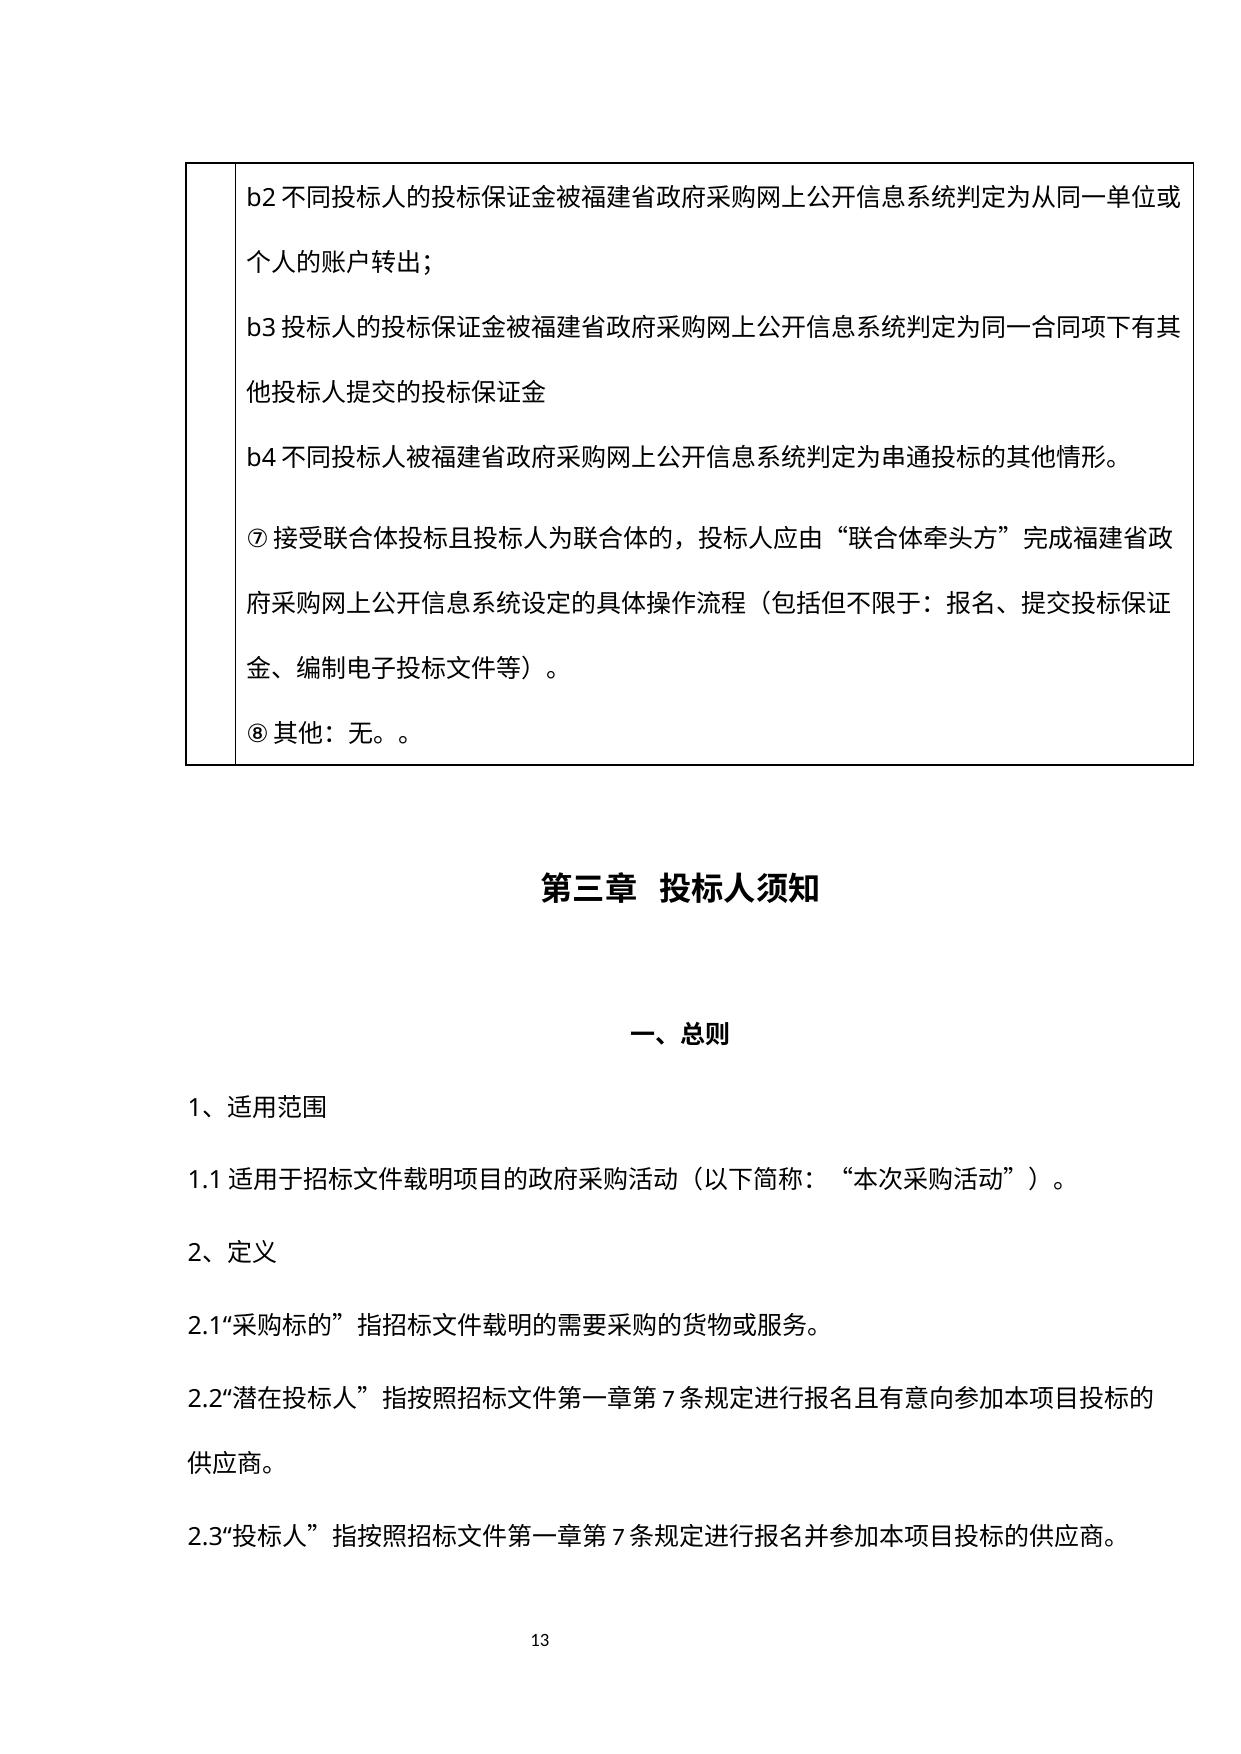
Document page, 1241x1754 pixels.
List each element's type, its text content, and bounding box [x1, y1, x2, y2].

text 1、适用范围 [187, 1073, 1173, 1138]
text 2.2“潜在投标人”指按照招标文件第一章第7条规定进行报名且有意向参加本项目投标的供应商。 [187, 1364, 1173, 1494]
text 2、定义 [187, 1218, 1173, 1283]
table_cell 1 [187, 164, 235, 764]
text 2.3“投标人”指按照招标文件第一章第7条规定进行报名并参加本项目投标的供应商。 [187, 1502, 1173, 1567]
text 一、总则 [187, 1000, 1173, 1065]
text 2.1“采购标的”指招标文件载明的需要采购的货物或服务。 [187, 1291, 1173, 1356]
text 1.1适用于招标文件载明项目的政府采购活动（以下简称：“本次采购活动”）。 [187, 1145, 1173, 1210]
text 第三章 投标人须知 [187, 854, 1173, 919]
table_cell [236, 164, 1193, 764]
